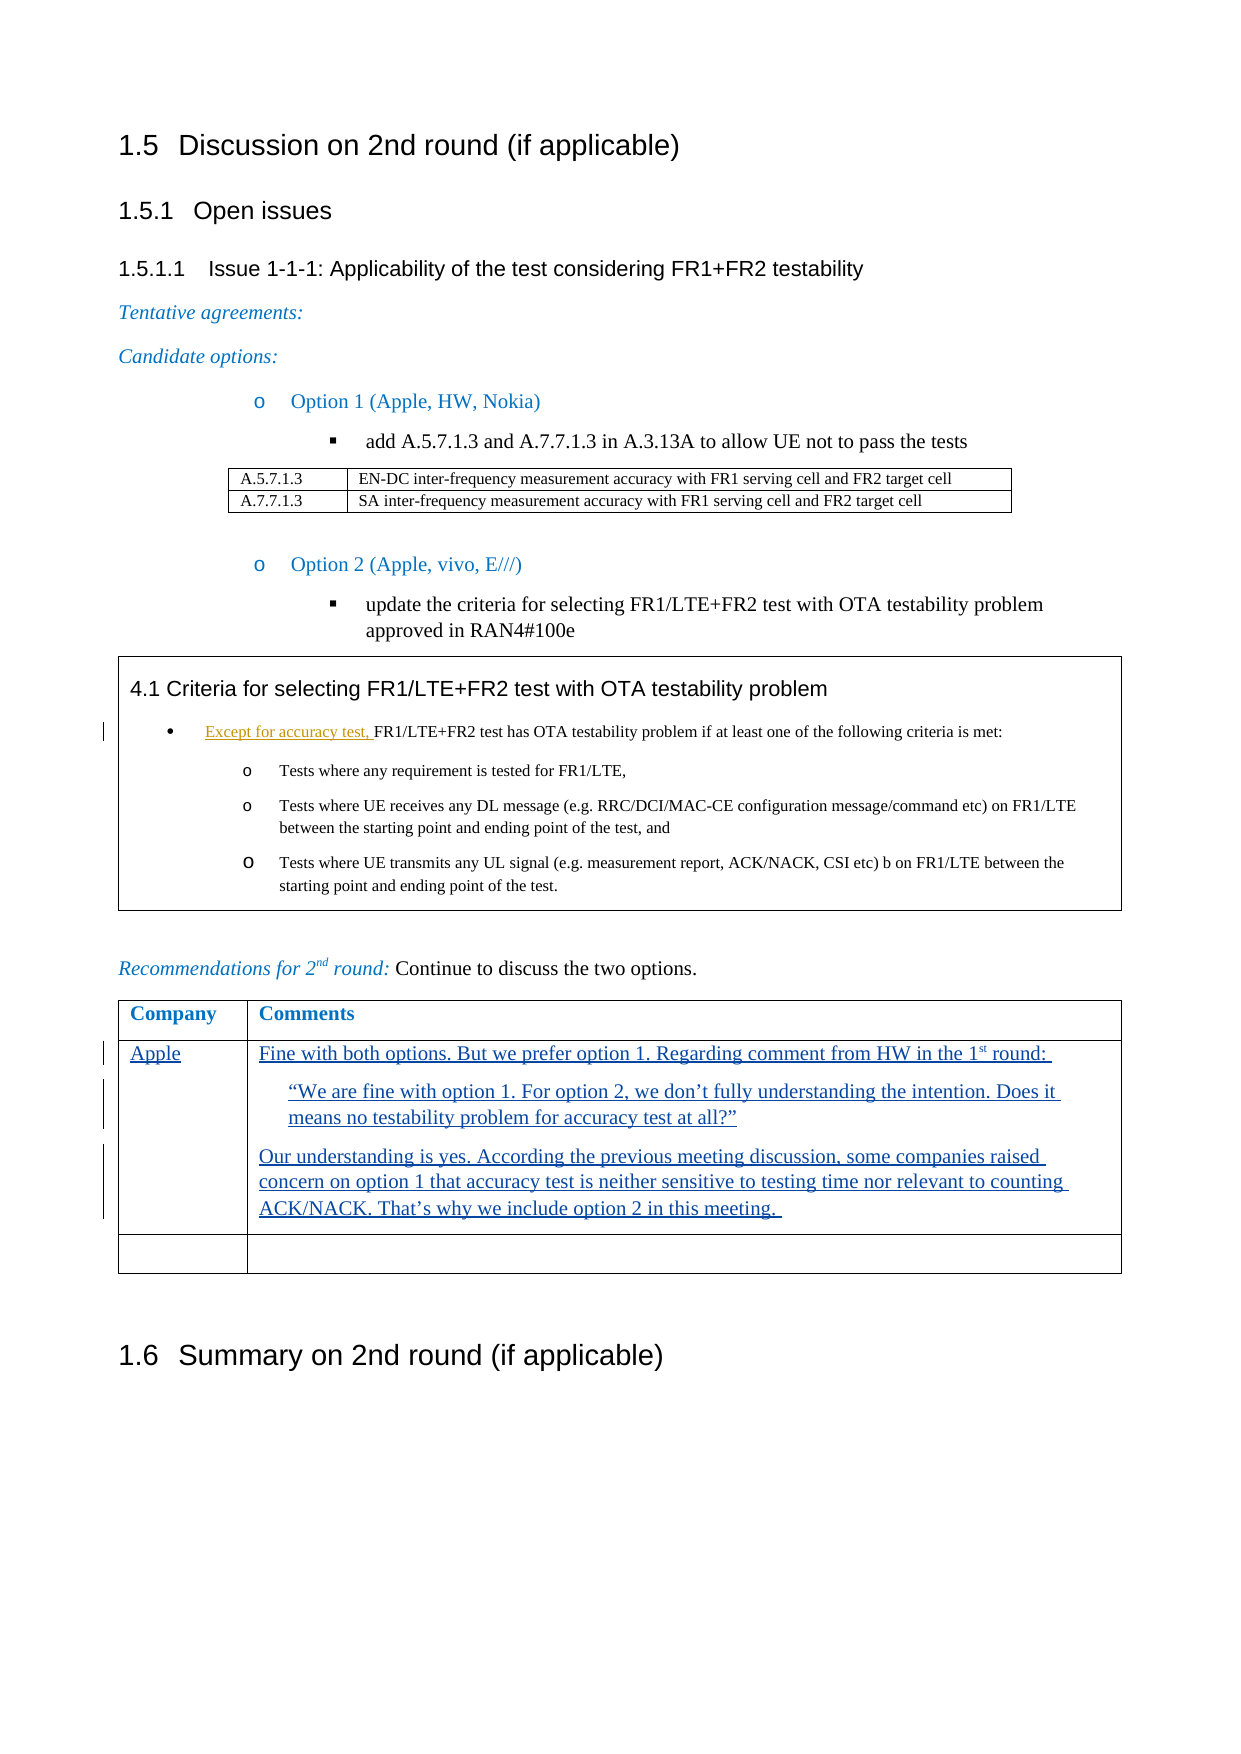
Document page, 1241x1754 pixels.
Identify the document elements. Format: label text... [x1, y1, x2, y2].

list Option 1 (Apple, HW, Nokia) [253, 389, 1122, 415]
text Recommendations for 2nd round: Continue to discuss the two options. [118, 956, 1122, 979]
table_cell SA inter-frequency measurement accuracy with FR1 serving cell and FR2 target cell [348, 491, 1011, 512]
subtitle Open issues [118, 196, 1122, 224]
subtitle Discussion on 2nd round (if applicable) [118, 128, 1122, 162]
subtitle Issue 1-1-1: Applicability of the test considering FR1+FR2 testability [118, 256, 1122, 281]
text Tentative agreements: [118, 300, 1122, 324]
subtitle Summary on 2nd round (if applicable) [118, 1338, 1122, 1371]
table_header Comments [248, 1001, 1121, 1040]
table_header Company [119, 1001, 247, 1040]
table_cell [119, 1235, 247, 1273]
table_header A.5.7.1.3 [229, 469, 347, 490]
table_cell [248, 1041, 1121, 1234]
table_header 4.1 Criteria for selecting FR1/LTE+FR2 test with OTA testability problem FR1/LTE+FR2 test has OTA testability problem if at least one of the following criteria is met: Tests where any requirement is tested for FR1/LTE, Tests where UE receives any DL message (e.g. RRC/DCI/MAC-CE configuration message/command etc) on FR1/LTE between the starting point and ending point of the test, and Tests where UE transmits any UL signal (e.g. measurement report, ACK/NACK, CSI etc) b on FR1/LTE between the starting point and ending point of the test. [119, 657, 1121, 910]
text Candidate options: [118, 344, 1122, 368]
list add A.5.7.1.3 and A.7.7.1.3 in A.3.13A to allow UE not to pass the tests [328, 429, 1122, 453]
table_cell [119, 1041, 247, 1234]
table_header EN-DC inter-frequency measurement accuracy with FR1 serving cell and FR2 target cell [348, 469, 1011, 490]
table_cell [248, 1235, 1121, 1273]
list Option 2 (Apple, vivo, E///) [253, 551, 1122, 577]
table_cell A.7.7.1.3 [229, 491, 347, 512]
list update the criteria for selecting FR1/LTE+FR2 test with OTA testability problem approved in RAN4#100e [328, 592, 1122, 642]
